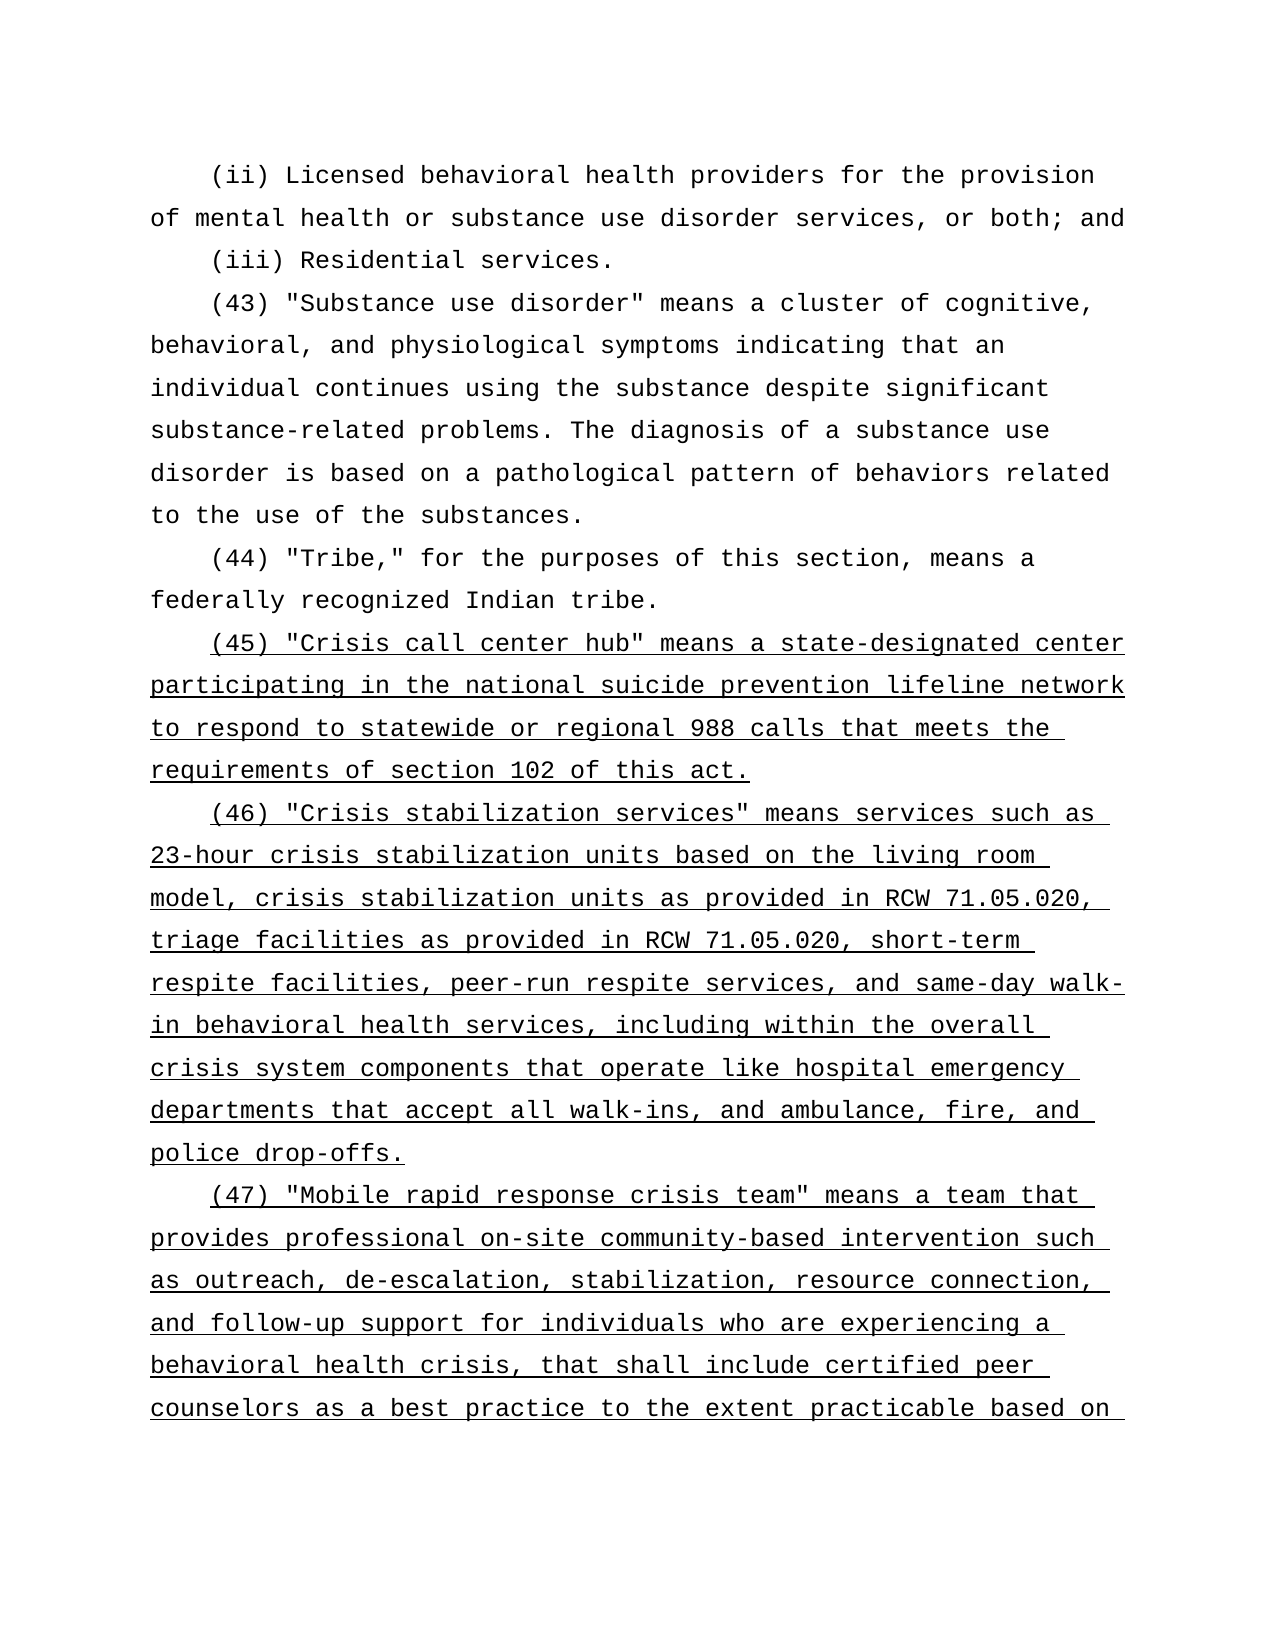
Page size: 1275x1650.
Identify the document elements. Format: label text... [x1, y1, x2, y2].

text (46) "Crisis stabilization services" means services such as 23-hour crisis stabilization units based on the living room model, crisis stabilization units as provided in RCW 71.05.020, triage facilities as provided in RCW 71.05.020, short-term respite facilities, peer-run respite services, and same-day walk-in behavioral health services, including within the overall crisis system components that operate like hospital emergency departments that accept all walk-ins, and ambulance, fire, and police drop-offs. [150, 787, 1125, 994]
text (45) "Crisis call center hub" means a state-designated center participating in the national suicide prevention lifeline network to respond to statewide or regional 988 calls that meets the requirements of section 102 of this act. [150, 617, 1125, 696]
text (iii) Residential services. [150, 235, 1125, 277]
text (44) "Tribe," for the purposes of this section, means a federally recognized Indian tribe. [150, 532, 1125, 617]
text (43) "Substance use disorder" means a cluster of cognitive, behavioral, and physiological symptoms indicating that an individual continues using the substance despite significant substance-related problems. The diagnosis of a substance use disorder is based on a pathological pattern of behaviors related to the use of the substances. [150, 277, 1125, 532]
text (45) "Crisis call center hub" means a state-designated center participating in the national suicide prevention lifeline network to respond to statewide or regional 988 calls that meets the requirements of section 102 of this act. [150, 698, 1125, 787]
text (ii) Licensed behavioral health providers for the provision of mental health or substance use disorder services, or both; and [150, 150, 1125, 235]
text (46) "Crisis stabilization services" means services such as 23-hour crisis stabilization units based on the living room model, crisis stabilization units as provided in RCW 71.05.020, triage facilities as provided in RCW 71.05.020, short-term respite facilities, peer-run respite services, and same-day walk-in behavioral health services, including within the overall crisis system components that operate like hospital emergency departments that accept all walk-ins, and ambulance, fire, and police drop-offs. [150, 995, 1125, 1170]
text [150, 1170, 1125, 1419]
